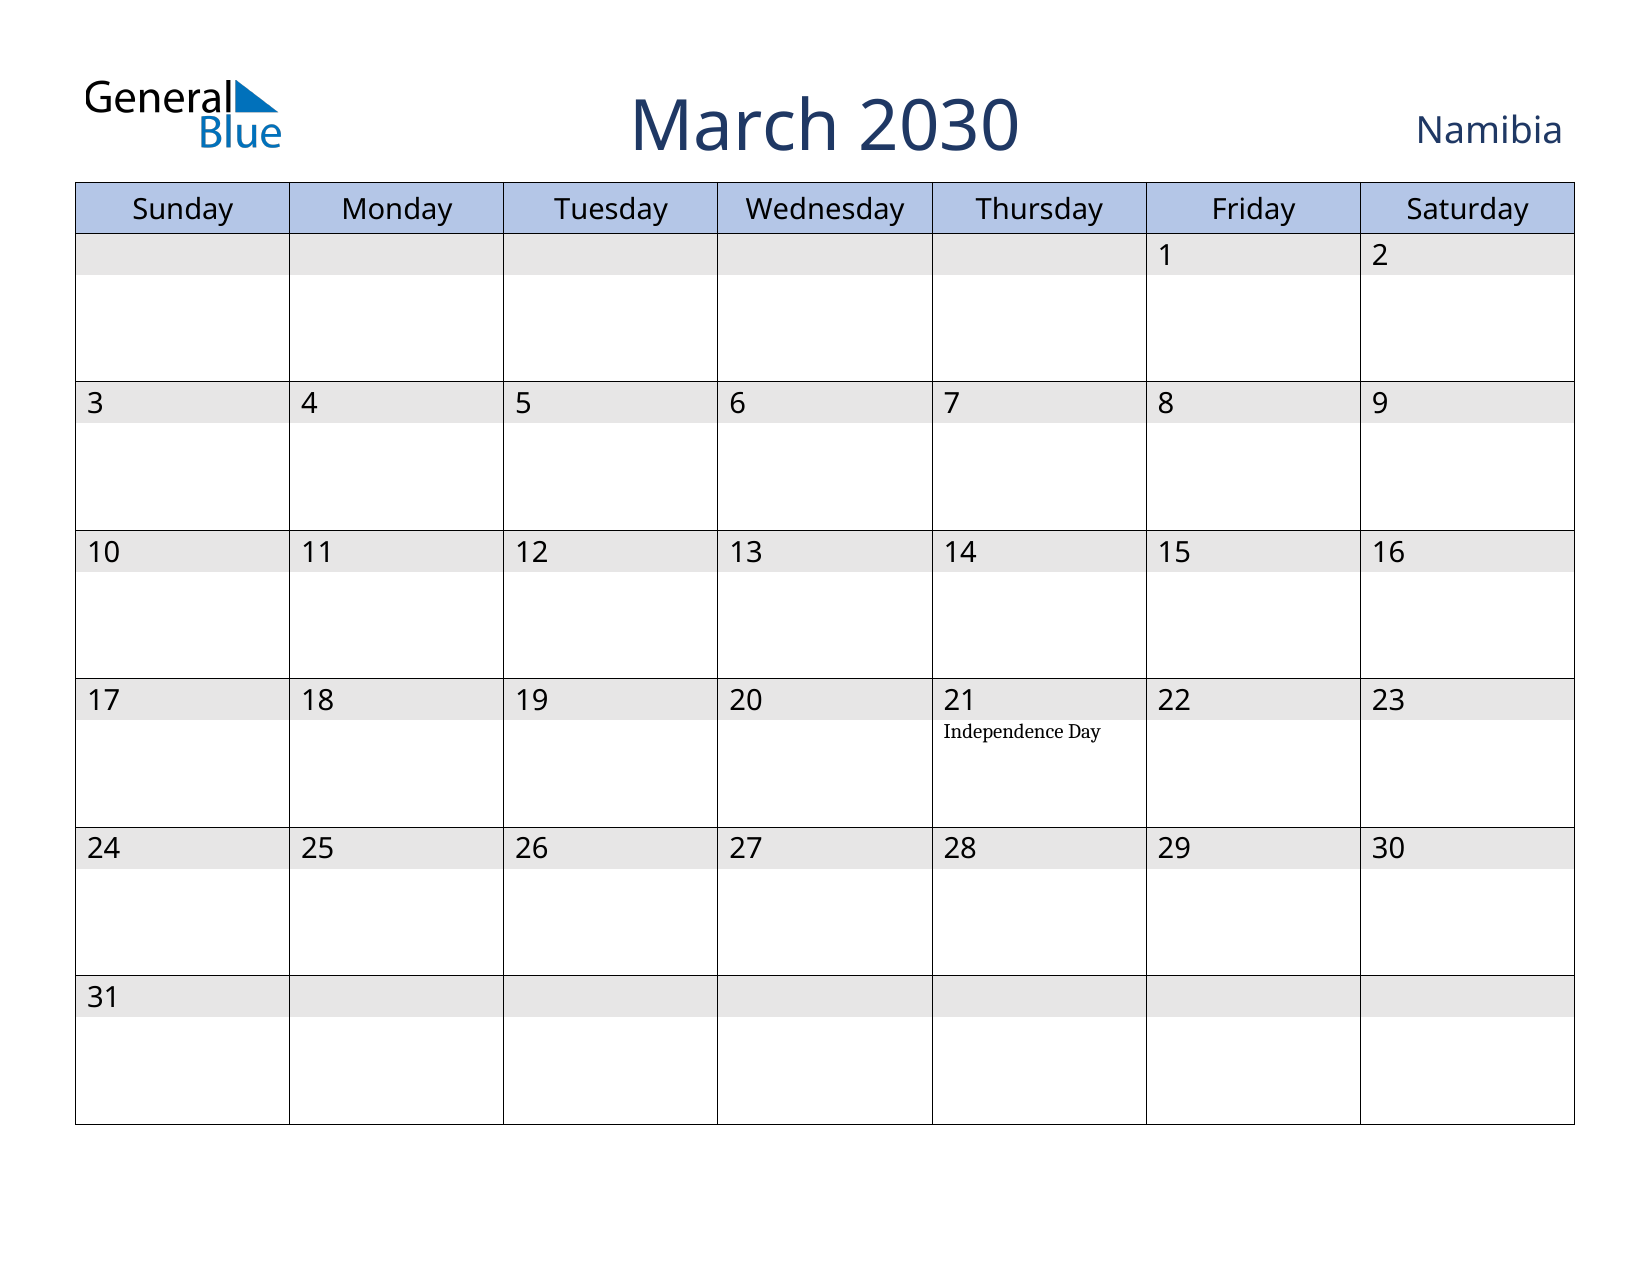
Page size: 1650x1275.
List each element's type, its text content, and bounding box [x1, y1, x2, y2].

table_cell 23 [1361, 679, 1574, 720]
table_cell [718, 234, 932, 275]
table_cell [1361, 869, 1574, 975]
table_cell Sunday [76, 183, 289, 233]
table_cell 17 [76, 679, 289, 720]
table_cell [290, 234, 503, 275]
table_header [76, 75, 503, 182]
table_cell 10 [76, 531, 289, 572]
table_cell [1361, 572, 1574, 678]
table_cell [718, 423, 932, 530]
table_cell [76, 423, 289, 530]
table_cell 4 [290, 382, 503, 423]
table_cell [1147, 423, 1360, 530]
table_cell 16 [1361, 531, 1574, 572]
table_cell [1361, 720, 1574, 827]
table_cell [1147, 275, 1360, 381]
table_cell Friday [1147, 183, 1360, 233]
table_cell Monday [290, 183, 503, 233]
table_cell [76, 572, 289, 678]
table_cell 15 [1147, 531, 1360, 572]
table_header March 2030 [504, 75, 1146, 182]
table_cell [1361, 275, 1574, 381]
table_cell [504, 572, 717, 678]
table_cell [504, 976, 717, 1017]
table_cell [1361, 1017, 1574, 1123]
table_cell [1147, 976, 1360, 1017]
table_cell Thursday [933, 183, 1146, 233]
table_cell [1147, 869, 1360, 975]
table_cell [718, 869, 932, 975]
table_cell [504, 1017, 717, 1123]
table_cell [1147, 572, 1360, 678]
table_cell 30 [1361, 828, 1574, 869]
table_cell [290, 572, 503, 678]
table_cell [504, 275, 717, 381]
table_cell [76, 234, 289, 275]
table_cell 3 [76, 382, 289, 423]
table_cell 2 [1361, 234, 1574, 275]
table_cell 14 [933, 531, 1146, 572]
table_cell 28 [933, 828, 1146, 869]
table_cell 19 [504, 679, 717, 720]
table_cell 18 [290, 679, 503, 720]
table_cell [933, 572, 1146, 678]
table_cell 13 [718, 531, 932, 572]
table_cell 5 [504, 382, 717, 423]
table_cell [933, 234, 1146, 275]
table_cell 9 [1361, 382, 1574, 423]
table_cell [290, 976, 503, 1017]
table_cell [290, 1017, 503, 1123]
table_header Namibia [1146, 75, 1574, 182]
table_cell 27 [718, 828, 932, 869]
table_cell 22 [1147, 679, 1360, 720]
table_cell 7 [933, 382, 1146, 423]
table_cell [76, 1017, 289, 1123]
table_cell Saturday [1361, 183, 1574, 233]
table_cell 20 [718, 679, 932, 720]
table_cell [290, 275, 503, 381]
table_cell [933, 1017, 1146, 1123]
table_cell Independence Day [933, 720, 1146, 827]
table_cell [290, 869, 503, 975]
table_cell [504, 720, 717, 827]
table_cell [76, 720, 289, 827]
table_cell [718, 976, 932, 1017]
picture [86, 80, 281, 148]
table_cell 25 [290, 828, 503, 869]
table_cell [718, 572, 932, 678]
table_cell 8 [1147, 382, 1360, 423]
table_cell 1 [1147, 234, 1360, 275]
table_cell 31 [76, 976, 289, 1017]
table_cell [290, 423, 503, 530]
table_cell 24 [76, 828, 289, 869]
table_cell [504, 423, 717, 530]
table_cell [718, 275, 932, 381]
table_cell Tuesday [504, 183, 717, 233]
table_cell [1361, 976, 1574, 1017]
table_cell [76, 275, 289, 381]
table_cell 29 [1147, 828, 1360, 869]
table_cell 12 [504, 531, 717, 572]
table_cell [290, 720, 503, 827]
table_cell [718, 1017, 932, 1123]
table_cell Wednesday [718, 183, 932, 233]
table_cell [718, 720, 932, 827]
table_cell 21 [933, 679, 1146, 720]
table_cell [933, 869, 1146, 975]
table_cell [504, 234, 717, 275]
table_cell [504, 869, 717, 975]
table_cell [933, 423, 1146, 530]
table_cell 6 [718, 382, 932, 423]
table_cell [1147, 1017, 1360, 1123]
table_cell 11 [290, 531, 503, 572]
table_cell [76, 869, 289, 975]
table_cell [1361, 423, 1574, 530]
table_cell [1147, 720, 1360, 827]
table_cell [933, 275, 1146, 381]
table_cell 26 [504, 828, 717, 869]
table_cell [933, 976, 1146, 1017]
